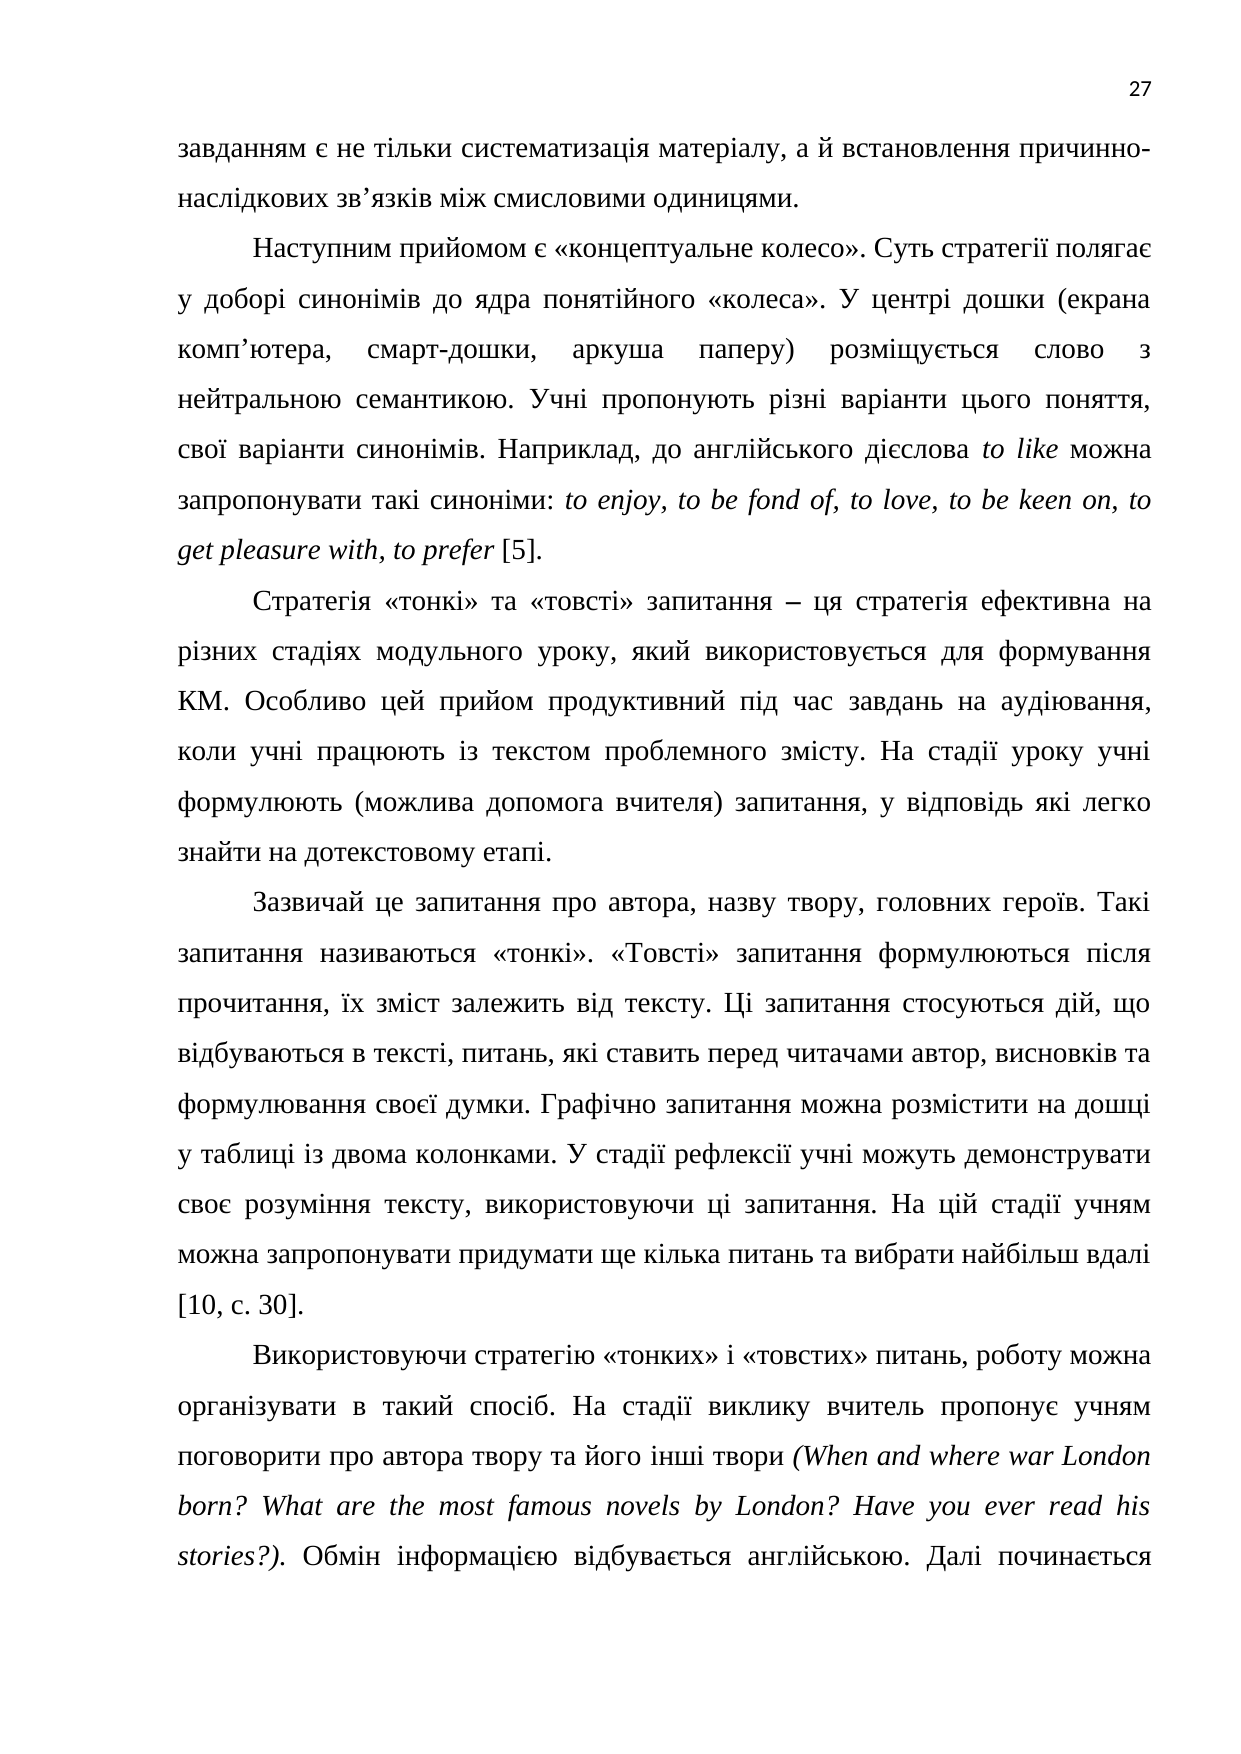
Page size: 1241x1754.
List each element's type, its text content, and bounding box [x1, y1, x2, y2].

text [177, 1337, 1152, 1572]
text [177, 130, 1152, 214]
text Наступним прийомом є «концептуальне колесо». Суть стратегії полягає у доборі синонімів до ядра понятійного «колеса». У центрі дошки (екрана комп’ютера, смарт-дошки, аркуша паперу) розміщується слово з нейтральною семантикою. Учні пропонують різні варіанти цього поняття, свої варіанти синонімів. Наприклад, до англійського дієслова to like можна запропонувати такі синоніми: to enjoy, to be fond of, to love, to be keen on, to get pleasure with, to prefer [5]. [177, 230, 1152, 566]
text Зазвичай це запитання про автора, назву твору, головних героїв. Такі запитання називаються «тонкі». «Товсті» запитання формулюються після прочитання, їх зміст залежить від тексту. Ці запитання стосуються дій, що відбуваються в тексті, питань, які ставить перед читачами автор, висновків та формулювання своєї думки. Графічно запитання можна розмістити на дошці у таблиці із двома колонками. У стадії рефлексії учні можуть демонструвати своє розуміння тексту, використовуючи ці запитання. На цій стадії учням можна запропонувати придумати ще кілька питань та вибрати найбільш вдалі [10, с. 30]. [177, 884, 1152, 1321]
text Стратегія «тонкі» та «товсті» запитання – ця стратегія ефективна на різних стадіях модульного уроку, який використовується для формування КМ. Особливо цей прийом продуктивний під час завдань на аудіювання, коли учні працюють із текстом проблемного змісту. На стадії уроку учні формулюють (можлива допомога вчителя) запитання, у відповідь які легко знайти на дотекстовому етапі. [177, 583, 1152, 868]
